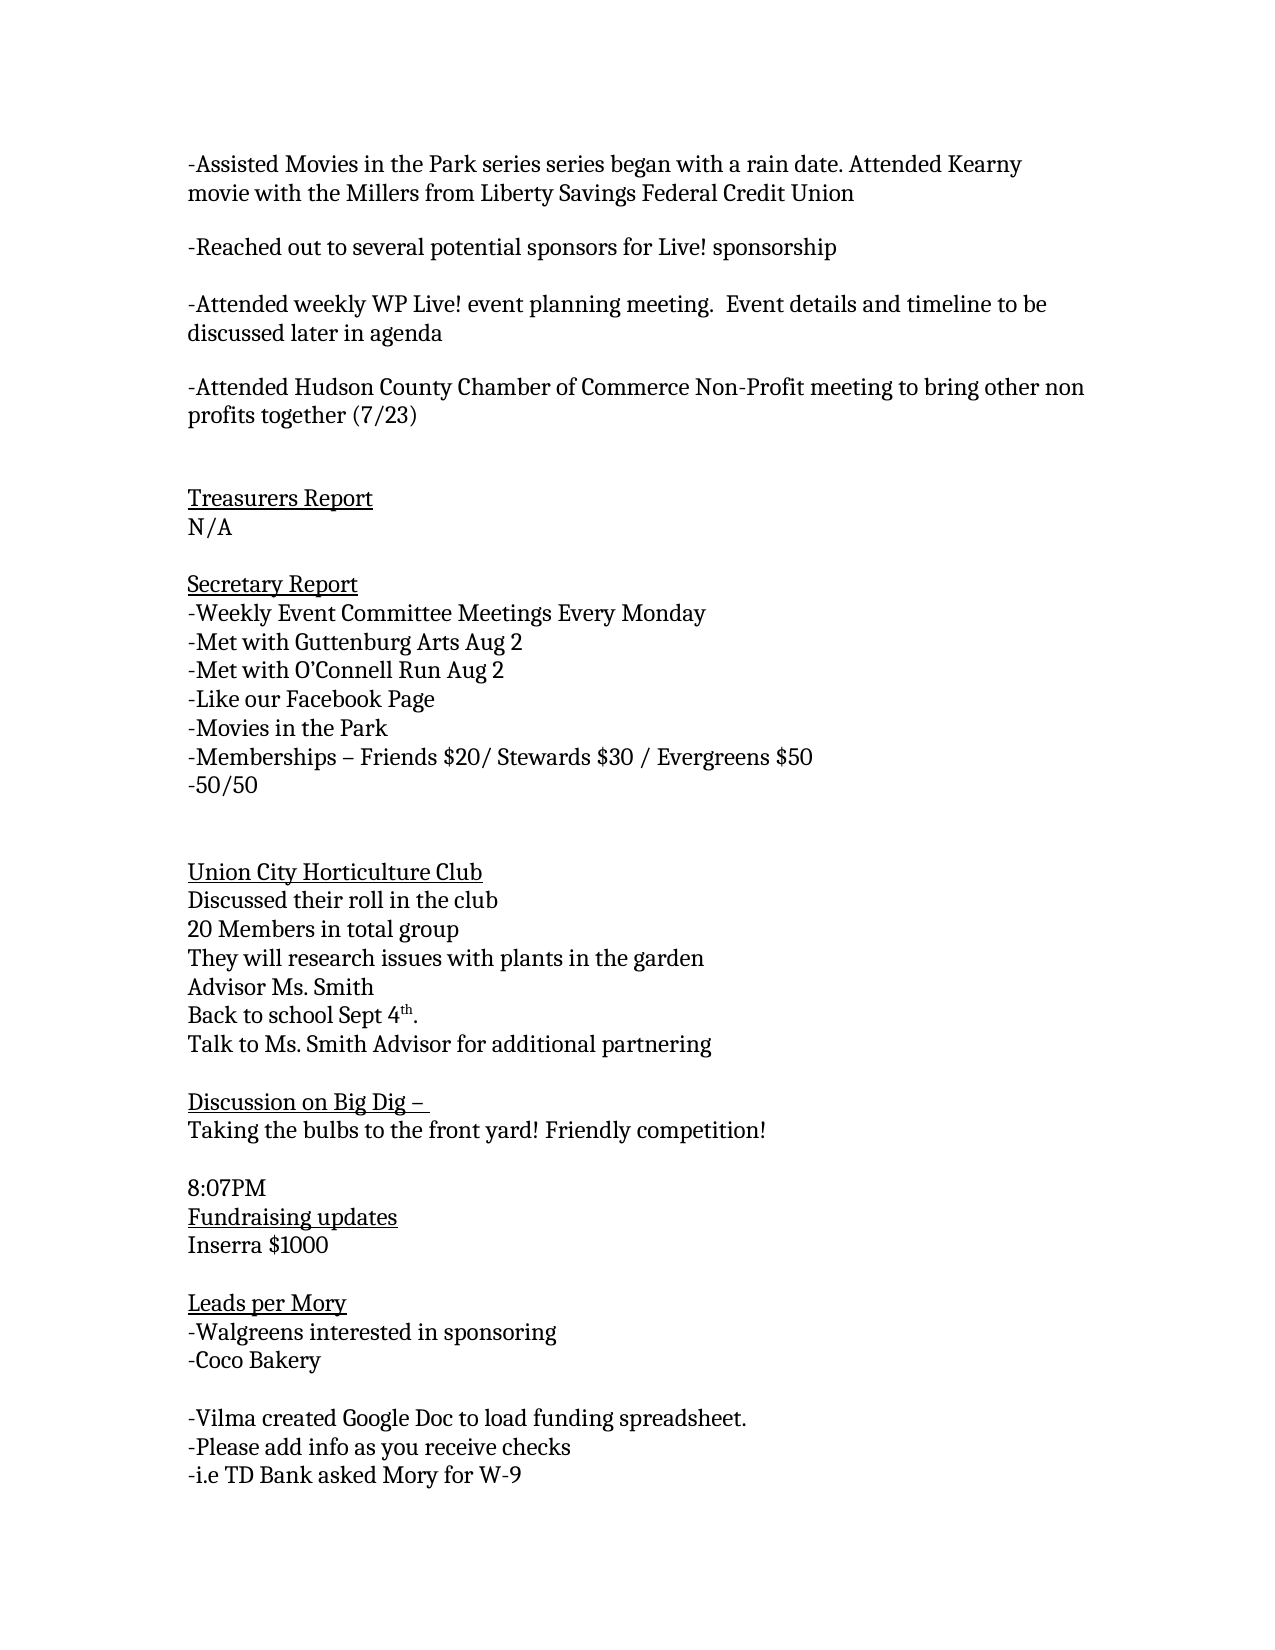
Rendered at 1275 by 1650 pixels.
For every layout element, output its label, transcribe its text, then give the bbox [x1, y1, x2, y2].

text -Reached out to several potential sponsors for Live! sponsorship [187, 232, 1087, 261]
text Discussion on Big Dig – [187, 1087, 1087, 1116]
text -Vilma created Google Doc to load funding spreadsheet. [187, 1404, 1087, 1432]
text Inserra $1000 [187, 1231, 1087, 1260]
text -Assisted Movies in the Park series series began with a rain date. Attended Kearny movie with the Millers from Liberty Savings Federal Credit Union [187, 150, 1087, 207]
text Discussed their roll in the club [187, 886, 1087, 915]
text Leads per Mory [187, 1289, 1087, 1317]
text Back to school Sept 4th. [187, 1001, 1087, 1030]
text -Coco Bakery [187, 1346, 1087, 1375]
text 8:07PM [187, 1174, 1087, 1202]
text They will research issues with plants in the garden [187, 944, 1087, 972]
text -i.e TD Bank asked Mory for W-9 [187, 1461, 1087, 1490]
text -Weekly Event Committee Meetings Every Monday [187, 599, 1087, 627]
text Talk to Ms. Smith Advisor for additional partnering [187, 1030, 1087, 1059]
text Fundraising updates [187, 1202, 1087, 1231]
text -Walgreens interested in sponsoring [187, 1317, 1087, 1346]
text -Attended weekly WP Live! event planning meeting. Event details and timeline to be discussed later in agenda [187, 290, 1087, 347]
text Secretary Report [187, 570, 1087, 599]
text -Memberships – Friends $20/ Stewards $30 / Evergreens $50 [187, 742, 1087, 771]
text 20 Members in total group [187, 915, 1087, 944]
text Union City Horticulture Club [187, 857, 1087, 886]
text -50/50 [187, 771, 1087, 800]
text -Like our Facebook Page [187, 685, 1087, 714]
text -Met with Guttenburg Arts Aug 2 [187, 627, 1087, 656]
text -Movies in the Park [187, 714, 1087, 742]
text -Please add info as you receive checks [187, 1432, 1087, 1461]
text Treasurers Report [187, 484, 1087, 512]
text -Met with O’Connell Run Aug 2 [187, 656, 1087, 685]
text Taking the bulbs to the front yard! Friendly competition! [187, 1116, 1087, 1145]
text -Attended Hudson County Chamber of Commerce Non-Profit meeting to bring other non profits together (7/23) [187, 372, 1087, 430]
text Advisor Ms. Smith [187, 972, 1087, 1001]
text N/A [187, 512, 1087, 541]
